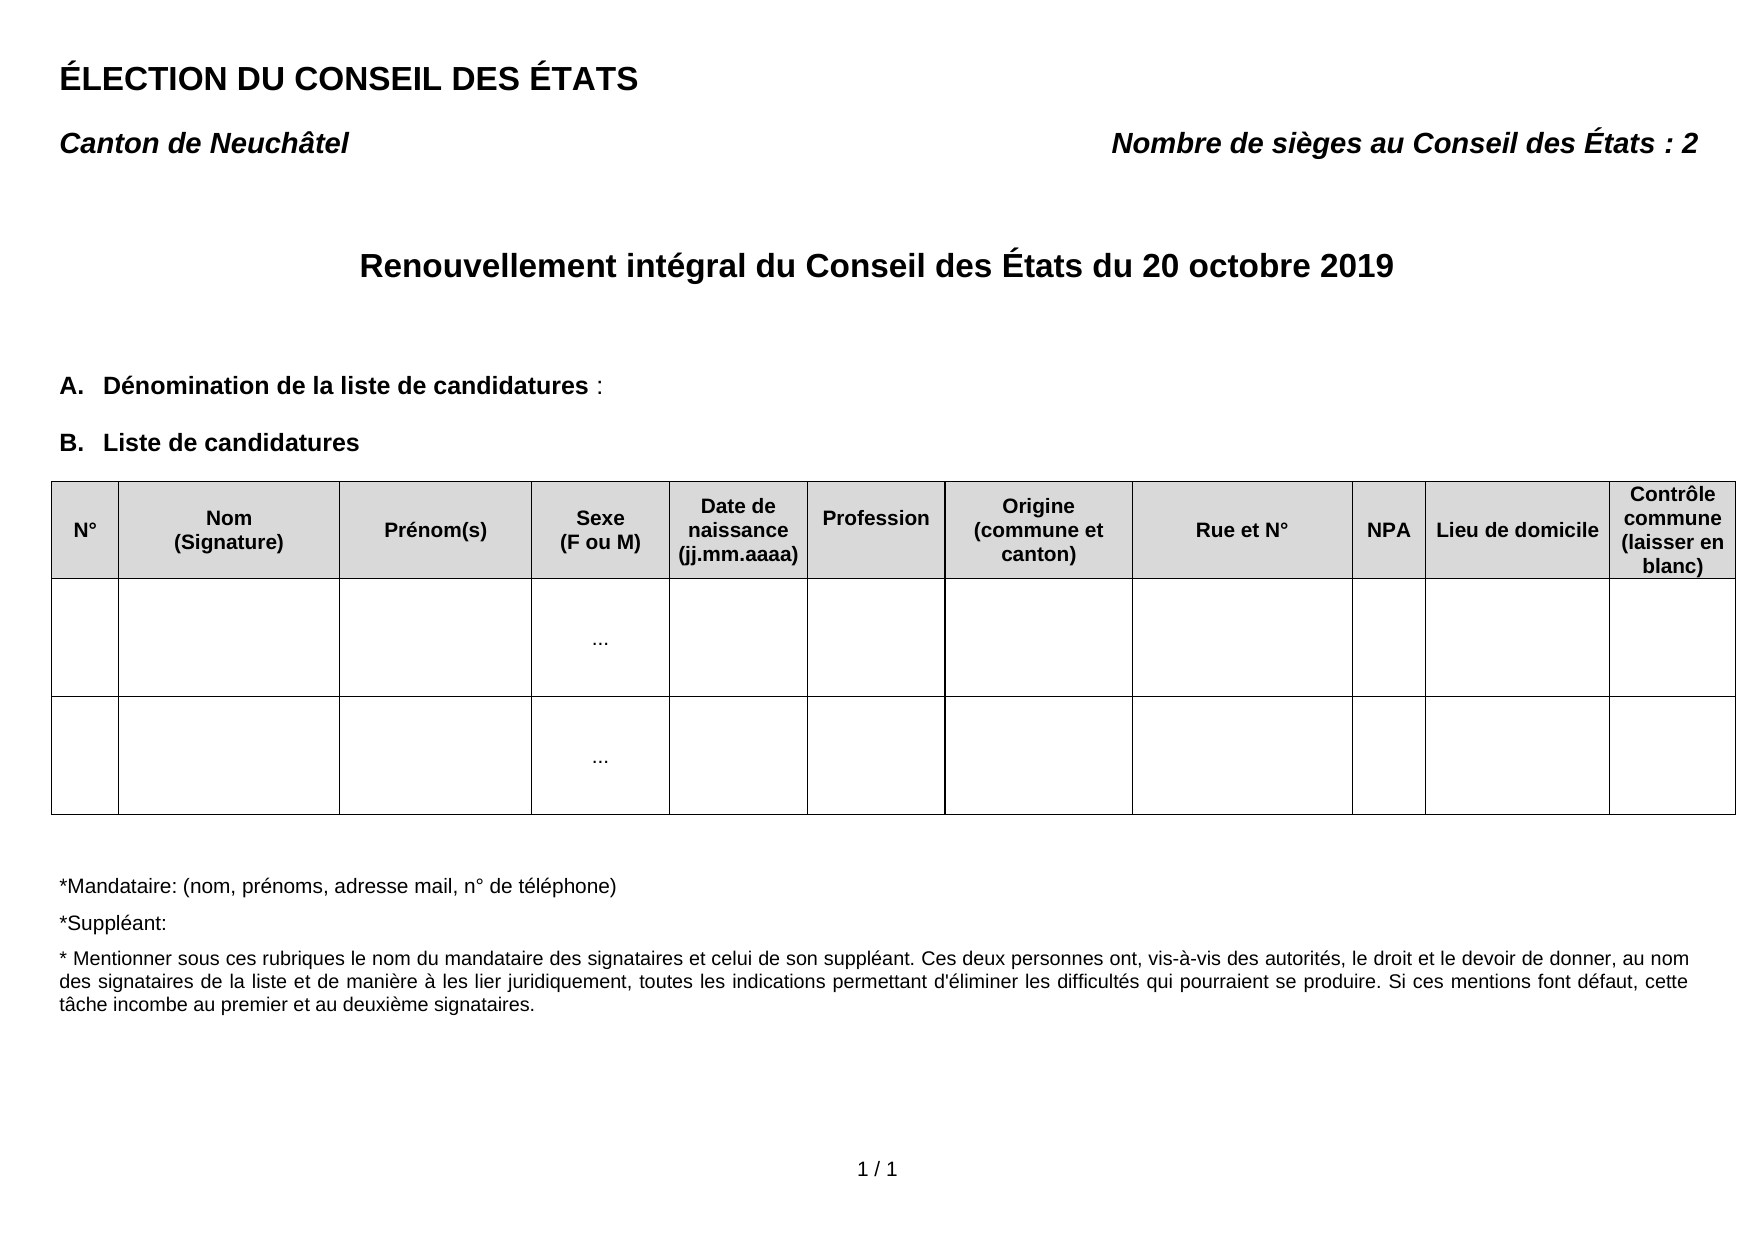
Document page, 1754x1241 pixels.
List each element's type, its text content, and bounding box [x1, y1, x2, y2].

table_cell [1353, 579, 1425, 696]
table_cell [1353, 697, 1425, 814]
table_header Lieu de domicile [1426, 482, 1609, 578]
table_header Origine (commune et canton) [946, 482, 1132, 578]
text Renouvellement intégral du Conseil des États du 20 octobre 2019 [59, 246, 1695, 284]
table_cell [1133, 697, 1352, 814]
table_header Date de naissance (jj.mm.aaaa) [670, 482, 807, 578]
table_cell [52, 697, 118, 814]
table_cell [340, 579, 531, 696]
table_cell [670, 697, 807, 814]
table_cell [1426, 697, 1609, 814]
table_header Sexe (F ou M) [532, 482, 669, 578]
table_cell [1426, 579, 1609, 696]
table_cell [808, 697, 944, 814]
table_cell [1133, 579, 1352, 696]
table_cell *Suppléant: [52, 904, 1700, 941]
subtitle B. Liste de candidatures [59, 428, 1695, 457]
text Canton de Neuchâtel Nombre de sièges au Conseil des États : 2 [59, 126, 1695, 160]
subtitle ÉLECTION DU CONSEIL DES ÉTATS [59, 59, 1695, 97]
table_header Profession [808, 482, 944, 578]
table_cell [52, 579, 118, 696]
table_cell [532, 697, 669, 814]
table_header N° [52, 482, 118, 578]
table_cell [340, 697, 531, 814]
table_header Rue et N° [1133, 482, 1352, 578]
table_cell [670, 579, 807, 696]
table_cell [946, 697, 1132, 814]
table_cell [808, 579, 944, 696]
table_header Contrôle commune (laisser en blanc) [1610, 482, 1735, 578]
table_cell [119, 697, 339, 814]
table_header Prénom(s) [340, 482, 531, 578]
table_cell [1610, 579, 1735, 696]
table_header Nom (Signature) [119, 482, 339, 578]
text A. Dénomination de la liste de candidatures : [59, 371, 1695, 399]
table_cell [1610, 697, 1735, 814]
table_cell [946, 579, 1132, 696]
table_header *Mandataire: (nom, prénoms, adresse mail, n° de téléphone) [52, 868, 1700, 904]
table_header NPA [1353, 482, 1425, 578]
table_cell [119, 579, 339, 696]
table_cell * Mentionner sous ces rubriques le nom du mandataire des signataires et celui de son suppléant. Ces deux personnes ont, vis-à-vis des autorités, le droit et le devoir de donner, au nom des signataires de la liste et de manière à les lier juridiquement, toutes les indications permettant d'éliminer les difficultés qui pourraient se produire. Si ces mentions font défaut, cette tâche incombe au premier et au deuxième signataires. [52, 941, 1700, 1021]
table_cell [532, 579, 669, 696]
